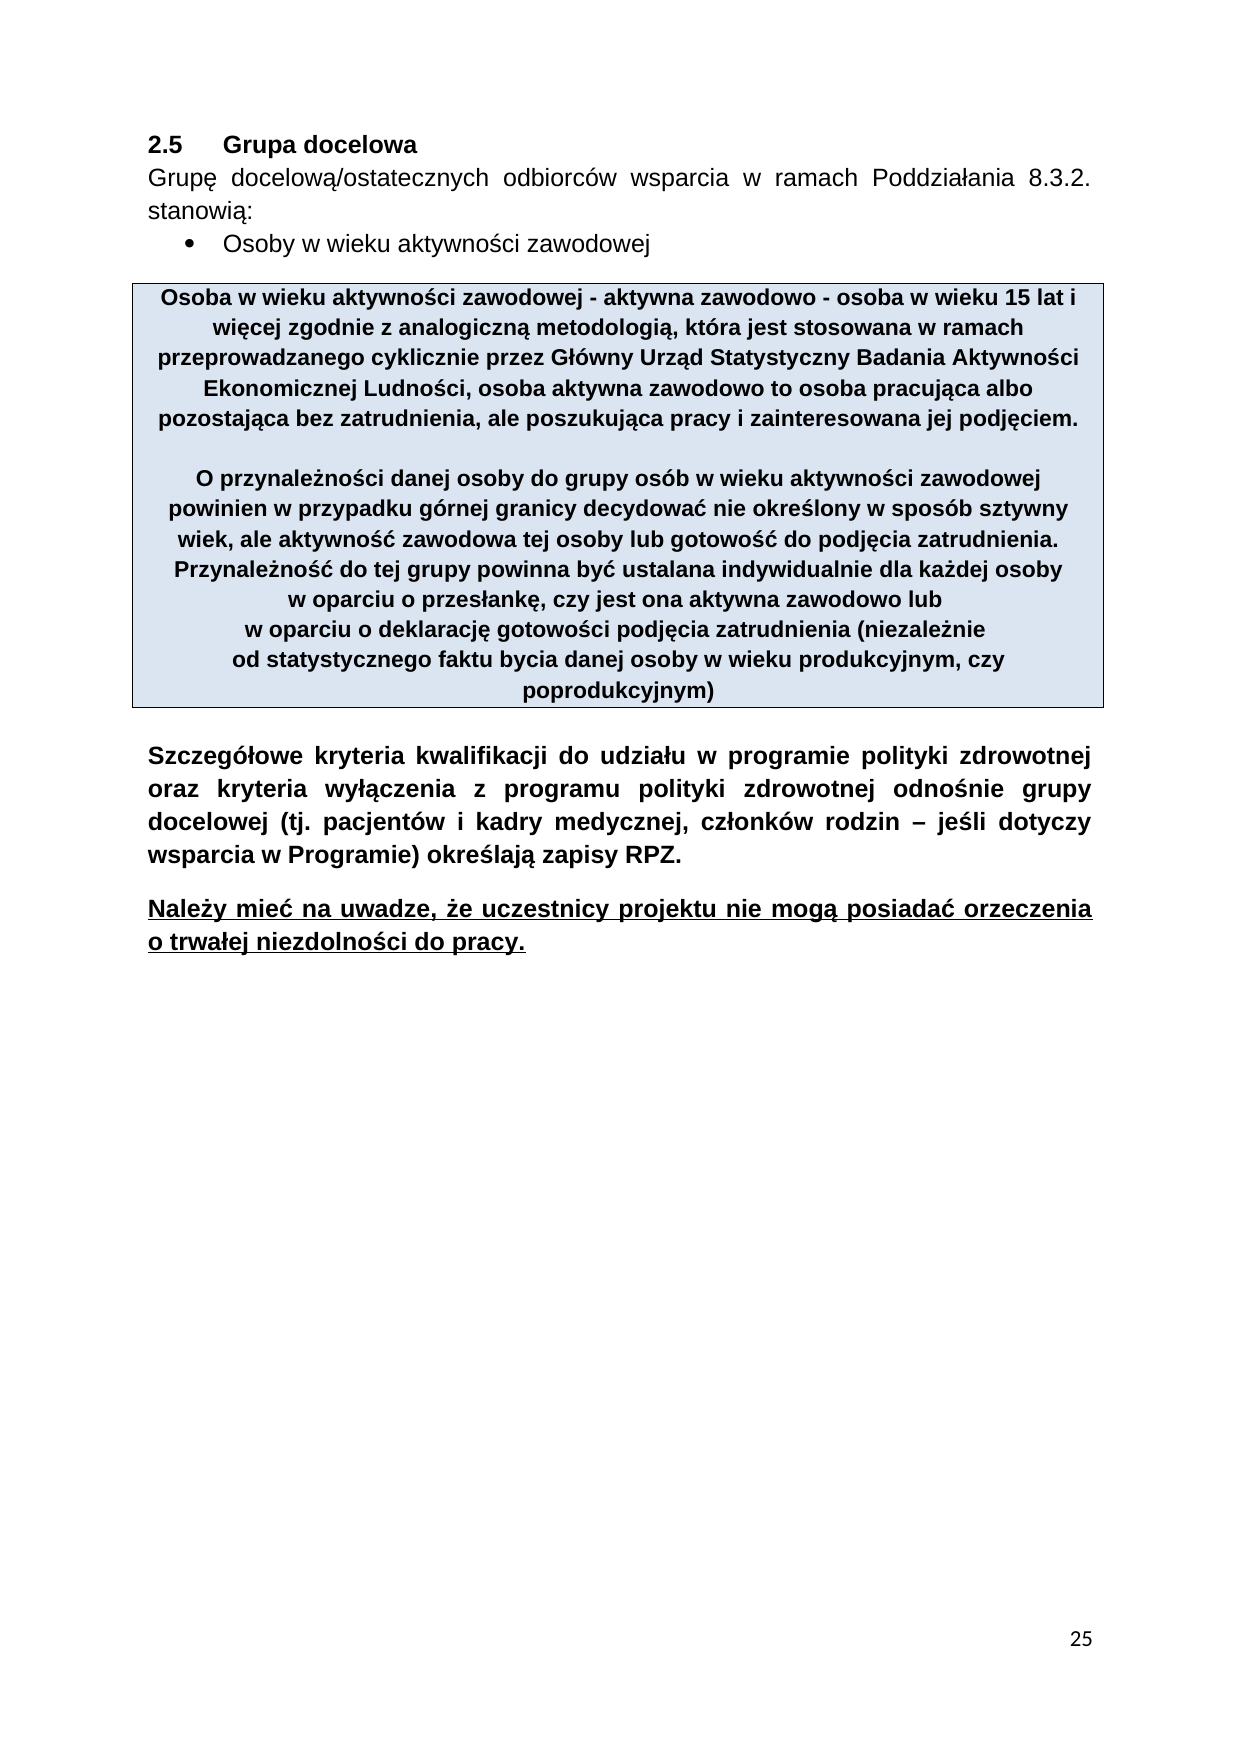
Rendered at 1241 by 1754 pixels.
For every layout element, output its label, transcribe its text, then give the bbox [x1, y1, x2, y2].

text Należy mieć na uwadze, że uczestnicy projektu nie mogą posiadać orzeczenia o trwałej niezdolności do pracy. [148, 894, 1093, 919]
list Osoby w wieku aktywności zawodowej [185, 229, 1093, 258]
text Grupę docelową/ostatecznych odbiorców wsparcia w ramach Poddziałania 8.3.2. stanowią: [148, 163, 1093, 224]
table_header Osoba w wieku aktywności zawodowej - aktywna zawodowo - osoba w wieku 15 lat i więcej zgodnie z analogiczną metodologią, która jest stosowana w ramach przeprowadzanego cyklicznie przez Główny Urząd Statystyczny Badania Aktywności Ekonomicznej Ludności, osoba aktywna zawodowo to osoba pracująca albo pozostająca bez zatrudnienia, ale poszukująca pracy i zainteresowana jej podjęciem. O przynależności danej osoby do grupy osób w wieku aktywności zawodowej powinien w przypadku górnej granicy decydować nie określony w sposób sztywny wiek, ale aktywność zawodowa tej osoby lub gotowość do podjęcia zatrudnienia. Przynależność do tej grupy powinna być ustalana indywidualnie dla każdej osoby w oparciu o przesłankę, czy jest ona aktywna zawodowo lub w oparciu o deklarację gotowości podjęcia zatrudnienia (niezależnie od statystycznego faktu bycia danej osoby w wieku produkcyjnym, czy poprodukcyjnym) [133, 284, 1103, 707]
text Należy mieć na uwadze, że uczestnicy projektu nie mogą posiadać orzeczenia o trwałej niezdolności do pracy. [148, 920, 1093, 956]
text Szczegółowe kryteria kwalifikacji do udziału w programie polityki zdrowotnej oraz kryteria wyłączenia z programu polityki zdrowotnej odnośnie grupy docelowej (tj. pacjentów i kadry medycznej, członków rodzin – jeśli dotyczy wsparcia w Programie) określają zapisy RPZ. [148, 741, 1093, 869]
subtitle Grupa docelowa [148, 130, 1093, 158]
